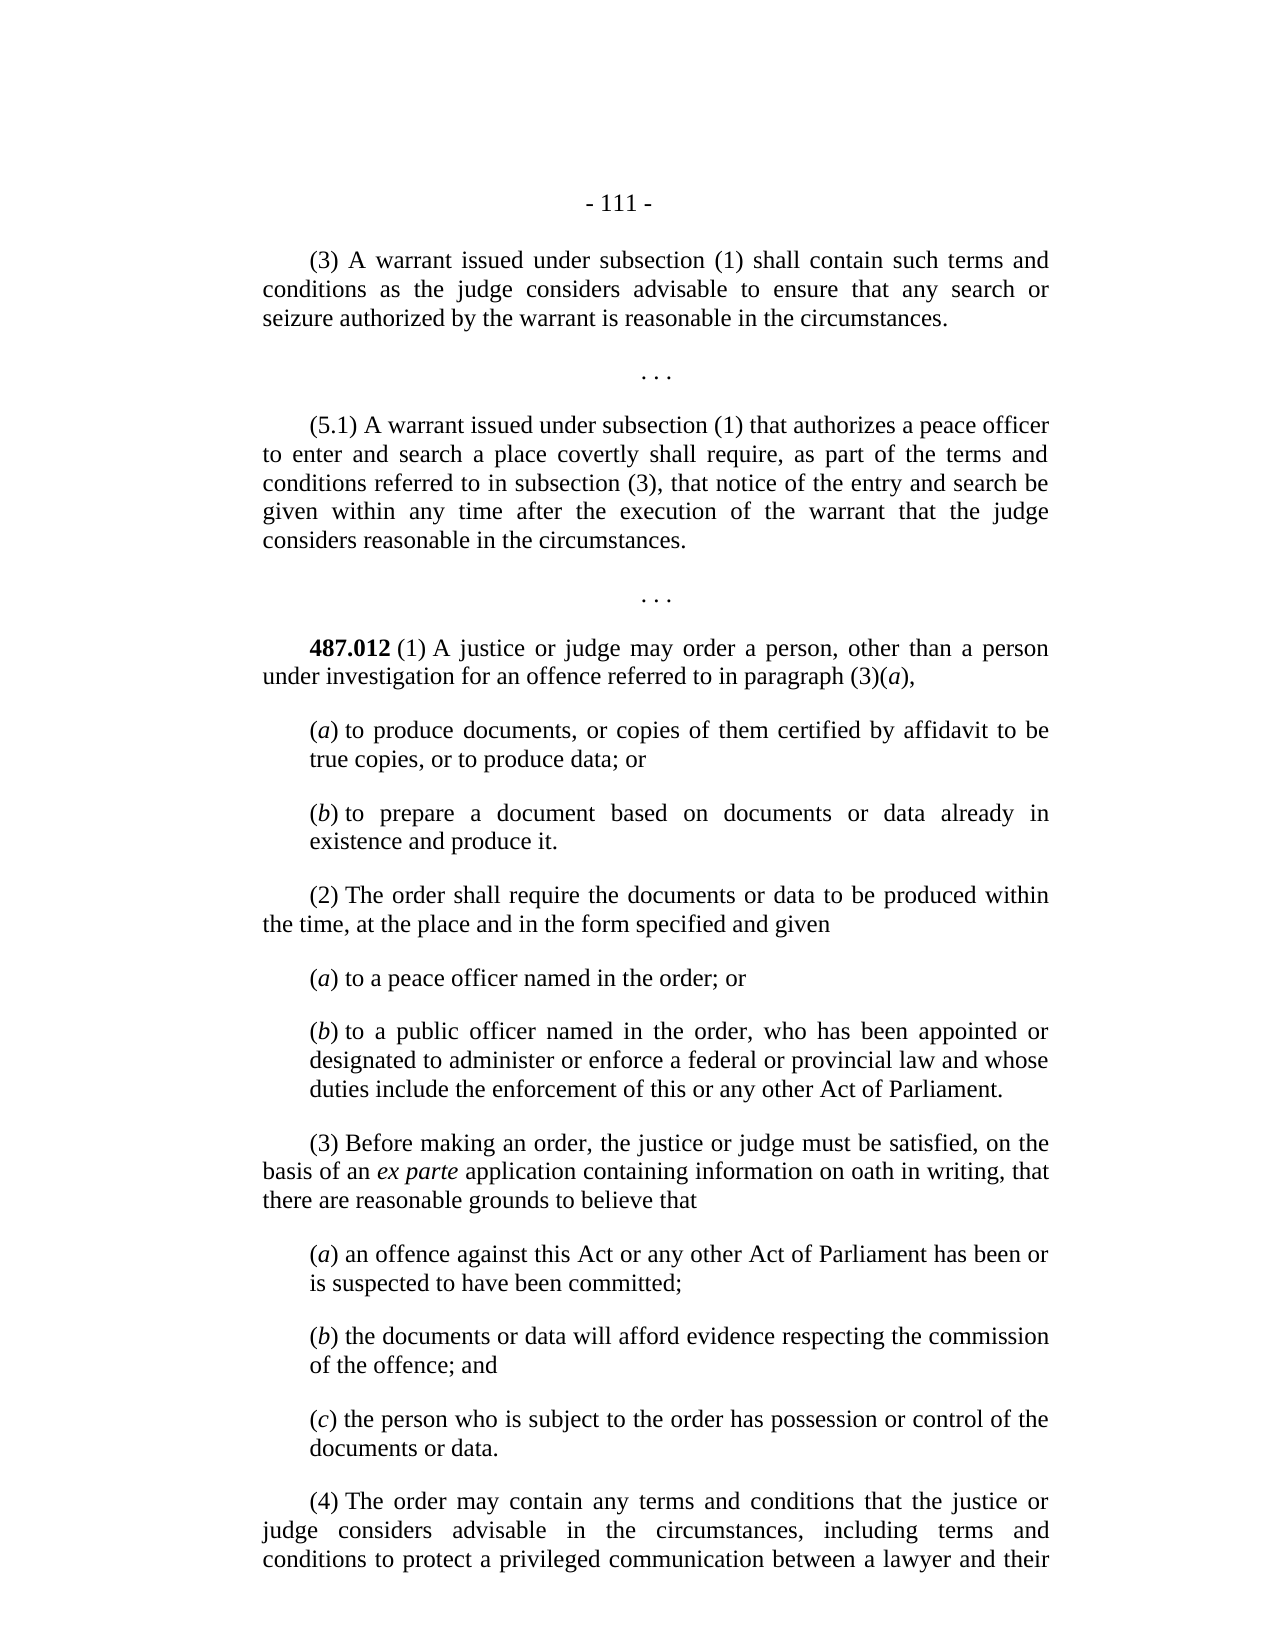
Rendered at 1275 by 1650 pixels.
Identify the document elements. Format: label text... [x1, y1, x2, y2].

text (b) the documents or data will afford evidence respecting the commission of the offence; and [309, 1321, 1050, 1379]
text 487.012 (1) A justice or judge may order a person, other than a person under investigation for an offence referred to in paragraph (3)(a), [262, 633, 1050, 690]
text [262, 1486, 1050, 1573]
text (2) The order shall require the documents or data to be produced within the time, at the place and in the form specified and given [262, 880, 1050, 938]
text (b) to prepare a document based on documents or data already in existence and produce it. [309, 798, 1050, 855]
text . . . [262, 356, 1050, 385]
text (3) A warrant issued under subsection (1) shall contain such terms and conditions as the judge considers advisable to ensure that any search or seizure authorized by the warrant is reasonable in the circumstances. [262, 245, 1050, 331]
text (3) Before making an order, the justice or judge must be satisfied, on the basis of an ex parte application containing information on oath in writing, that there are reasonable grounds to believe that [262, 1128, 1050, 1214]
text (b) to a public officer named in the order, who has been appointed or designated to administer or enforce a federal or provincial law and whose duties include the enforcement of this or any other Act of Parliament. [309, 1016, 1050, 1103]
text (5.1) A warrant issued under subsection (1) that authorizes a peace officer to enter and search a place covertly shall require, as part of the terms and conditions referred to in subsection (3), that notice of the entry and search be given within any time after the execution of the warrant that the judge considers reasonable in the circumstances. [262, 410, 1050, 554]
text (c) the person who is subject to the order has possession or control of the documents or data. [309, 1404, 1050, 1461]
text (a) to a peace officer named in the order; or [309, 963, 1050, 991]
text (a) to produce documents, or copies of them certified by affidavit to be true copies, or to produce data; or [309, 715, 1050, 773]
text (a) an offence against this Act or any other Act of Parliament has been or is suspected to have been committed; [309, 1239, 1050, 1296]
text . . . [262, 579, 1050, 608]
